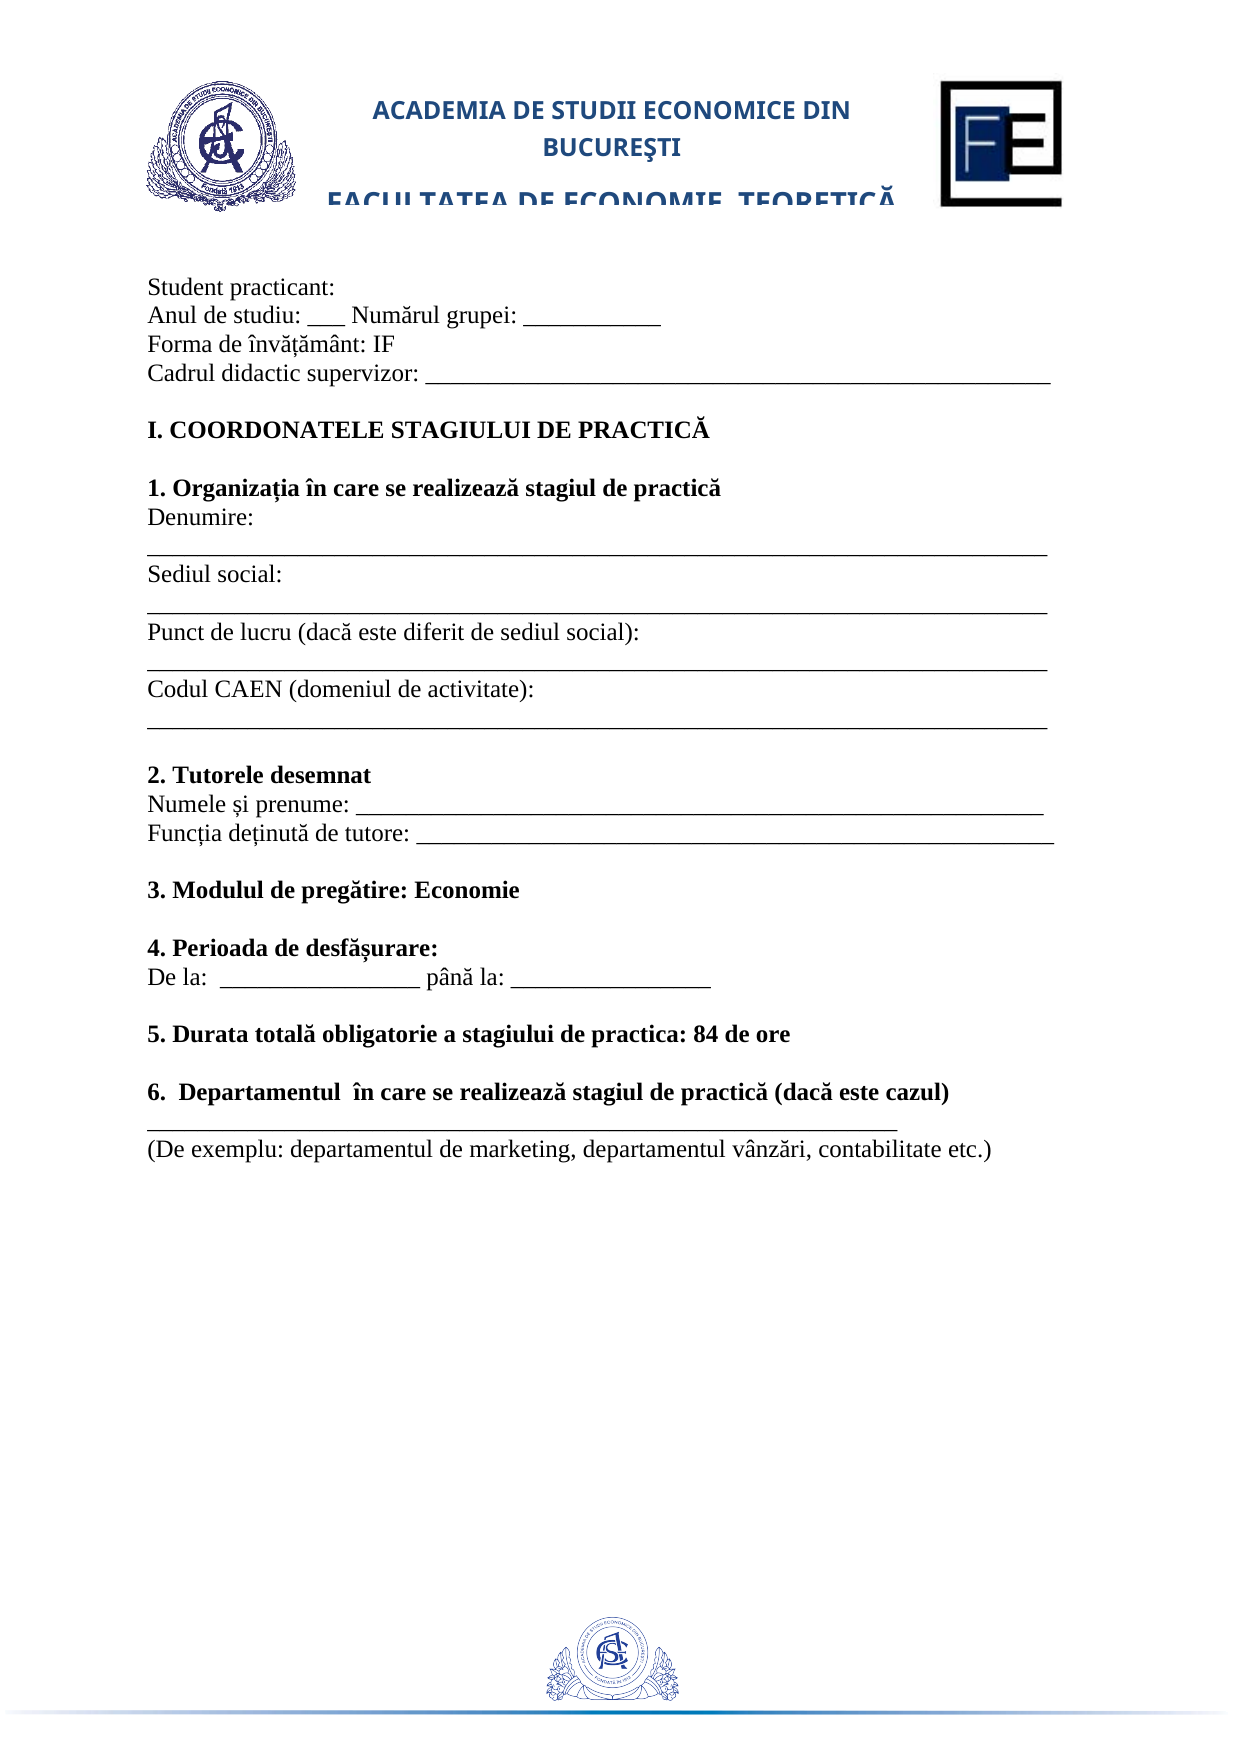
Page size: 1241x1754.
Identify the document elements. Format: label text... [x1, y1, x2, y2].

text I. COORDONATELE STAGIULUI DE PRACTICĂ [147, 416, 1093, 444]
picture [933, 73, 1070, 212]
text Cadrul didactic supervizor: __________________________________________________ [147, 358, 1093, 387]
text Anul de studiu: ___ Numărul grupei: ___________ [147, 301, 1093, 329]
text Codul CAEN (domeniul de activitate): [147, 674, 1093, 703]
text 4. Perioada de desfășurare: [147, 933, 1093, 962]
text 3. Modulul de pregătire: Economie [147, 876, 1093, 904]
text Punct de lucru (dacă este diferit de sediul social): [147, 617, 1093, 646]
text 5. Durata totală obligatorie a stagiului de practica: 84 de ore [147, 1019, 1093, 1048]
text 2. Tutorele desemnat [147, 761, 1093, 789]
text ________________________________________________________________________ [147, 703, 1093, 732]
text Denumire: ________________________________________________________________________ [147, 502, 1093, 559]
text 1. Organizația în care se realizează stagiul de practică [147, 473, 1093, 502]
text 6. Departamentul în care se realizează stagiul de practică (dacă este cazul) [147, 1077, 1093, 1106]
text Numele și prenume: _______________________________________________________ [147, 789, 1093, 818]
text De la: ________________ până la: ________________ [147, 962, 1093, 991]
text ________________________________________________________________________ [147, 588, 1093, 617]
text ________________________________________________________________________ [147, 646, 1093, 674]
text (De exemplu: departamentul de marketing, departamentul vânzări, contabilitate etc.) [147, 1134, 1093, 1163]
picture [0, 1564, 1232, 1754]
text Funcția deținută de tutore: ___________________________________________________ [147, 818, 1093, 847]
picture [146, 81, 296, 212]
text ____________________________________________________________ [147, 1106, 1093, 1134]
text Forma de învățământ: IF [147, 329, 1093, 358]
text Sediul social: [147, 559, 1093, 588]
text Student practicant: [147, 272, 1093, 301]
